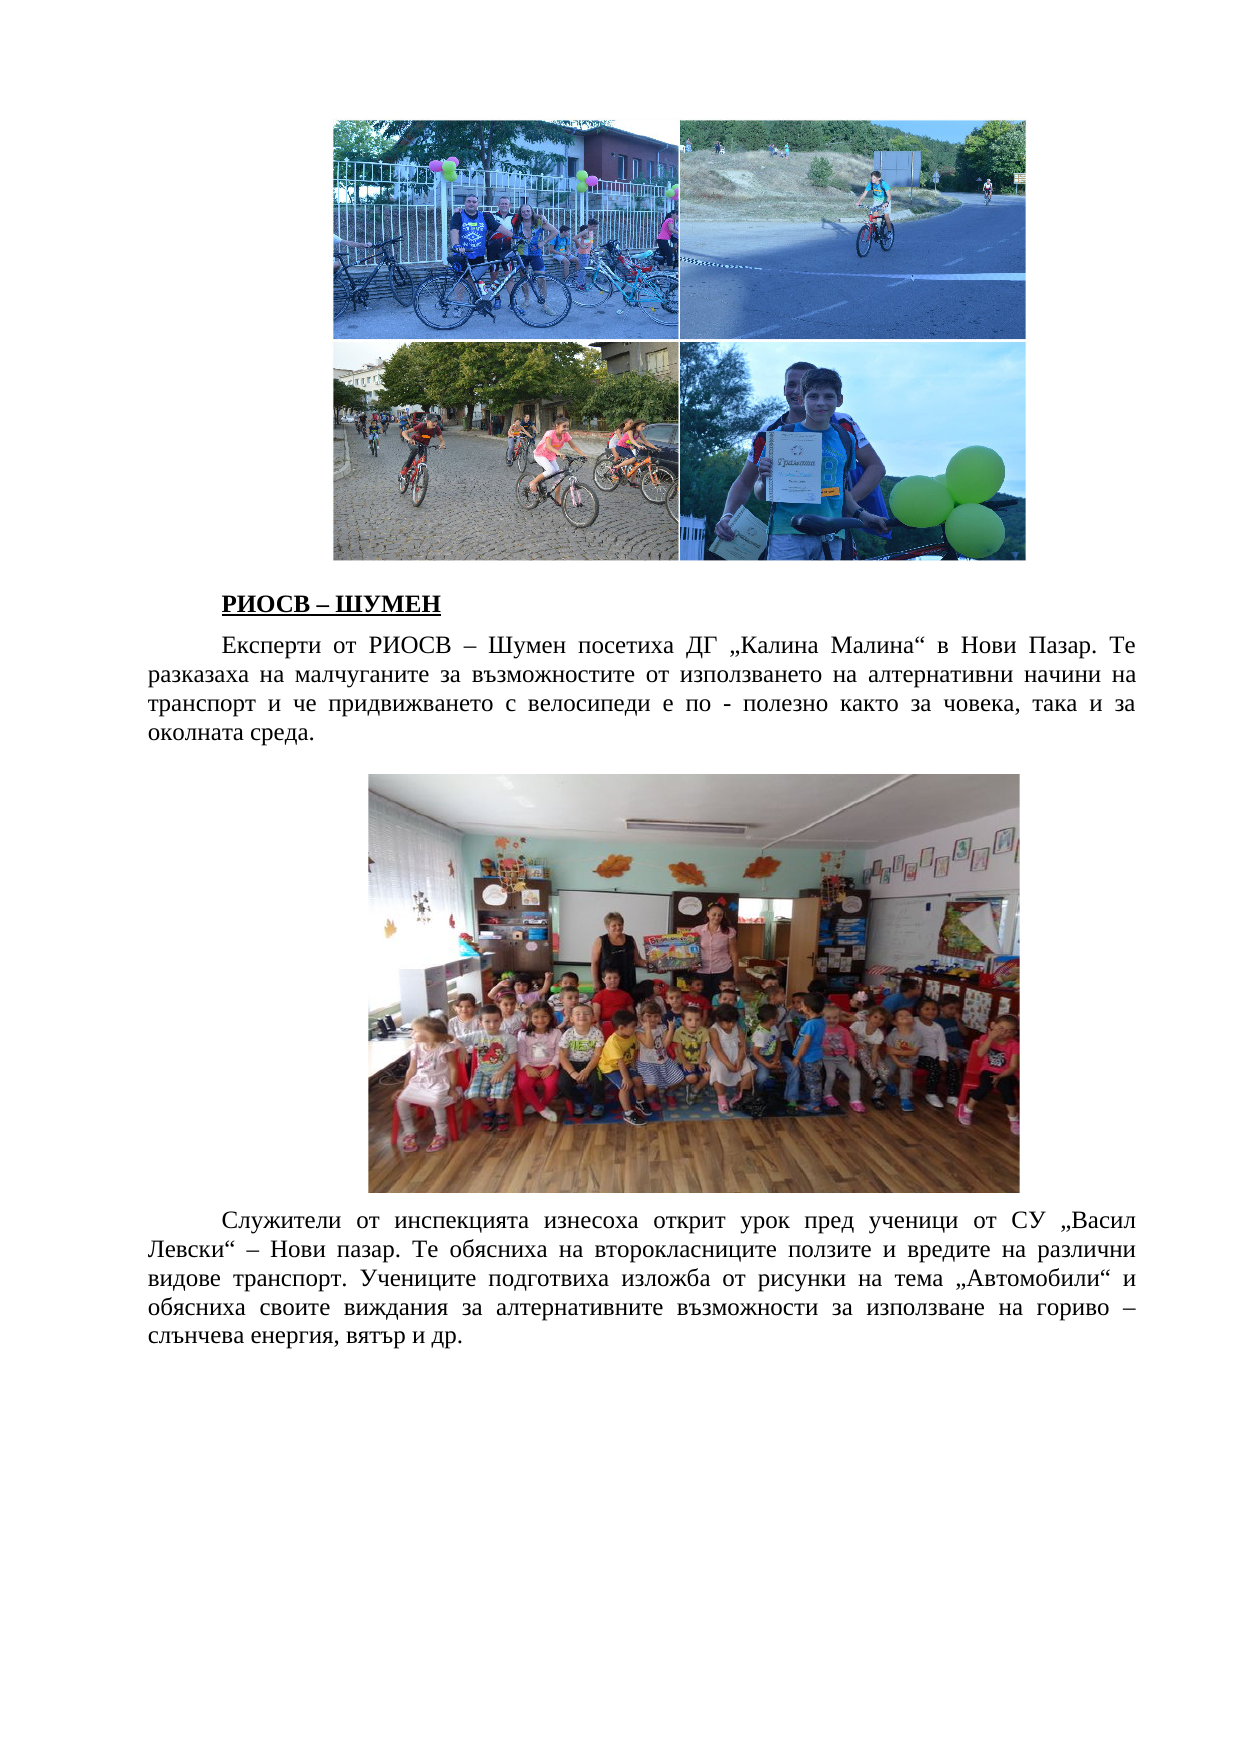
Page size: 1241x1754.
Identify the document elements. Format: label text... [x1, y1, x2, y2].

text РИОСВ – ШУМЕН [148, 589, 1137, 618]
picture [331, 118, 1027, 561]
text Служители от инспекцията изнесоха открит урок пред ученици от СУ „Васил Левски“ – Нови пазар. Те обясниха на второкласниците ползите и вредите на различни видове транспорт. Учениците подготвиха изложба от рисунки на тема „Автомобили“ и обясниха своите виждания за алтернативните възможности за използване на гориво – слънчева енергия, вятър и др. [148, 1205, 1137, 1349]
text Експерти от РИОСВ – Шумен посетиха ДГ „Калина Малина“ в Нови Пазар. Те разказаха на малчуганите за възможностите от използването на алтернативни начини на транспорт и че придвижването с велосипеди е по - полезно както за човека, така и за околната среда. [148, 630, 1137, 745]
picture [368, 774, 1020, 1193]
